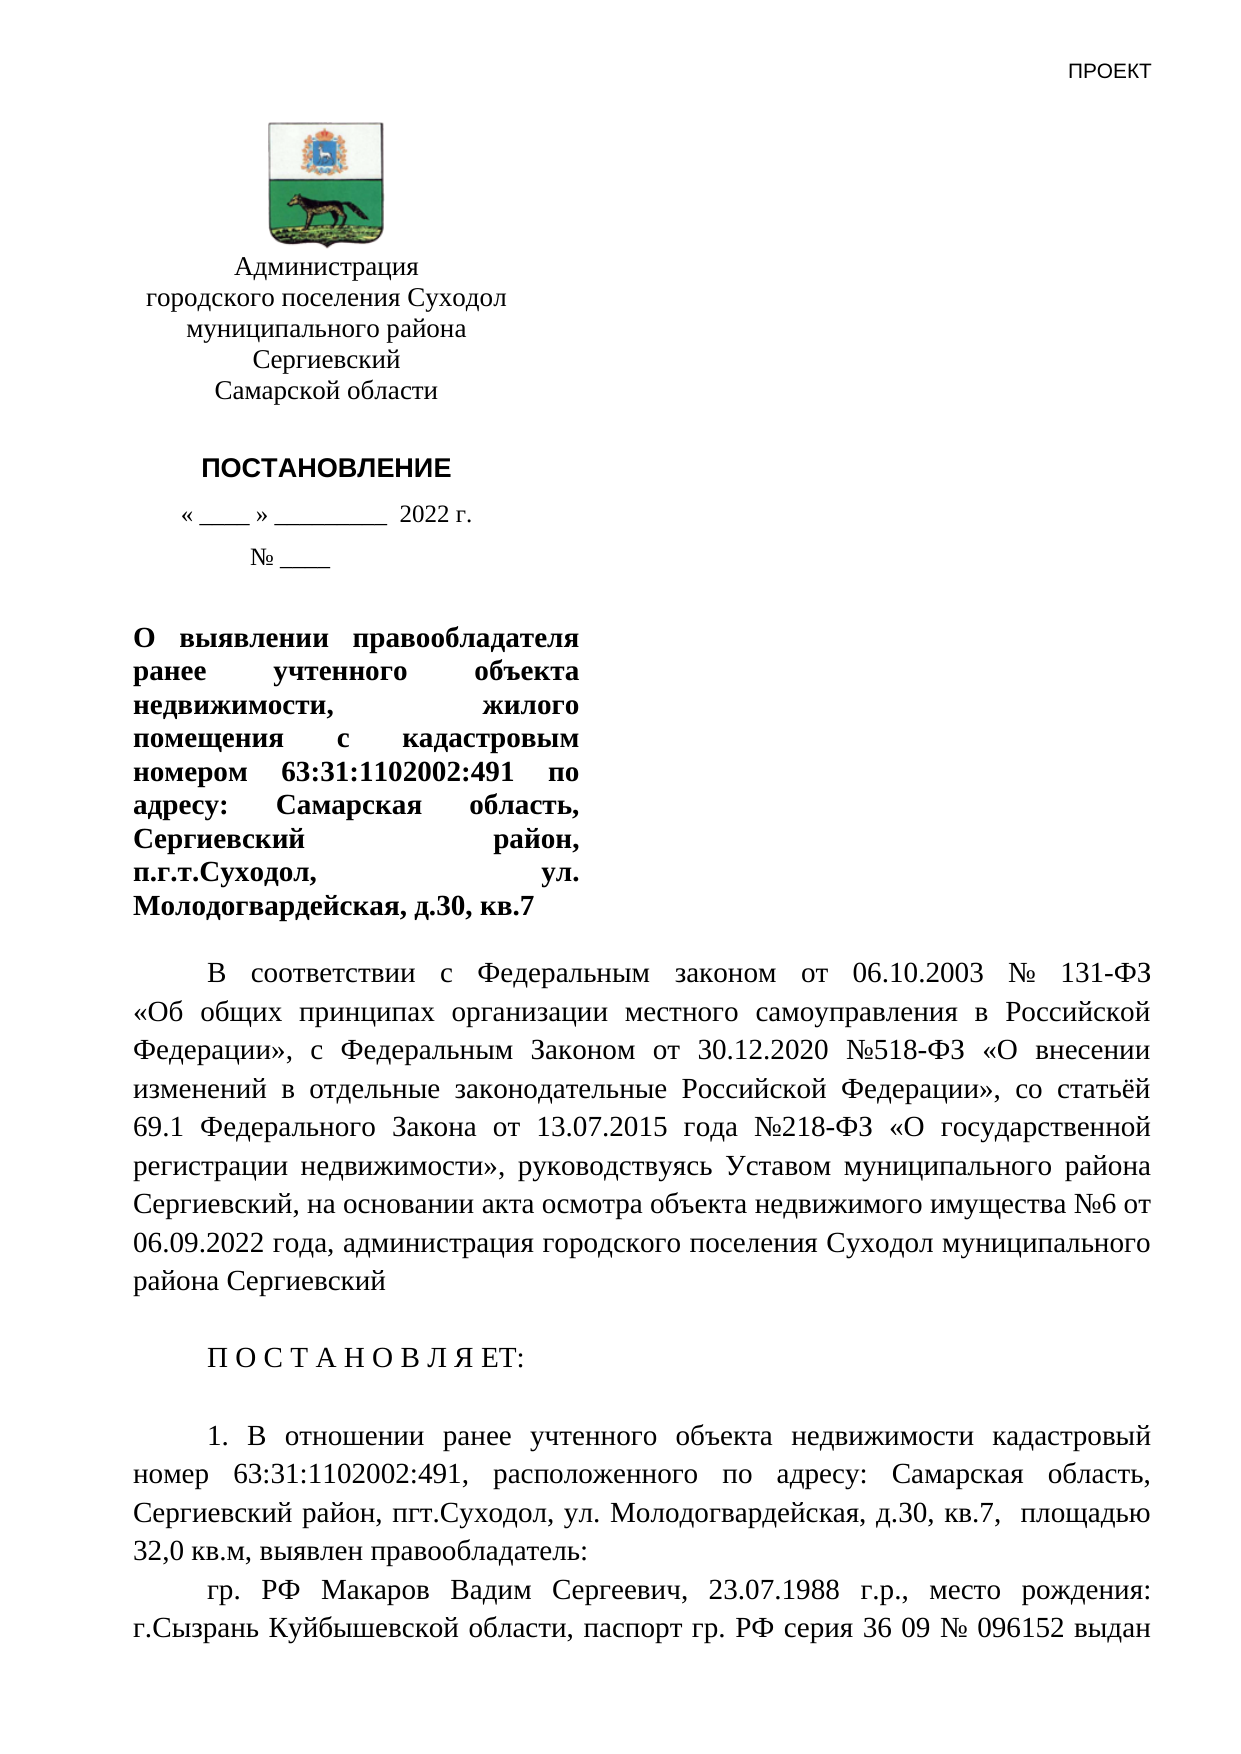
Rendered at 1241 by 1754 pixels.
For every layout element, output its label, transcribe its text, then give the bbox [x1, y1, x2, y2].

text ПРОЕКТ [133, 59, 1152, 83]
table_header О выявлении правообладателя ранее учтенного объекта недвижимости, жилого помещения с кадастровым номером 63:31:1102002:491 по адресу: Самарская область, Сергиевский район, п.г.т.Суходол, ул. Молодогвардейская, д.30, кв.7 [122, 620, 591, 922]
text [133, 1572, 1152, 1644]
text 1. В отношении ранее учтенного объекта недвижимости кадастровый номер 63:31:1102002:491, расположенного по адресу: Самарская область, Сергиевский район, пгт.Суходол, ул. Молодогвардейская, д.30, кв.7, площадью 32,0 кв.м, выявлен правообладатель: [133, 1418, 1152, 1567]
text В соответствии с Федеральным законом от 06.10.2003 № 131-ФЗ «Об общих принципах организации местного самоуправления в Российской Федерации», с Федеральным Законом от 30.12.2020 №518-ФЗ «О внесении изменений в отдельные законодательные Российской Федерации», со статьёй 69.1 Федерального Закона от 13.07.2015 года №218-ФЗ «О государственной регистрации недвижимости», руководствуясь Уставом муниципального района Сергиевский, на основании акта осмотра объекта недвижимого имущества №6 от 06.09.2022 года, администрация городского поселения Суходол муниципального района Сергиевский [133, 955, 1152, 1297]
text П О С Т А Н О В Л Я ЕТ: [133, 1341, 1152, 1374]
